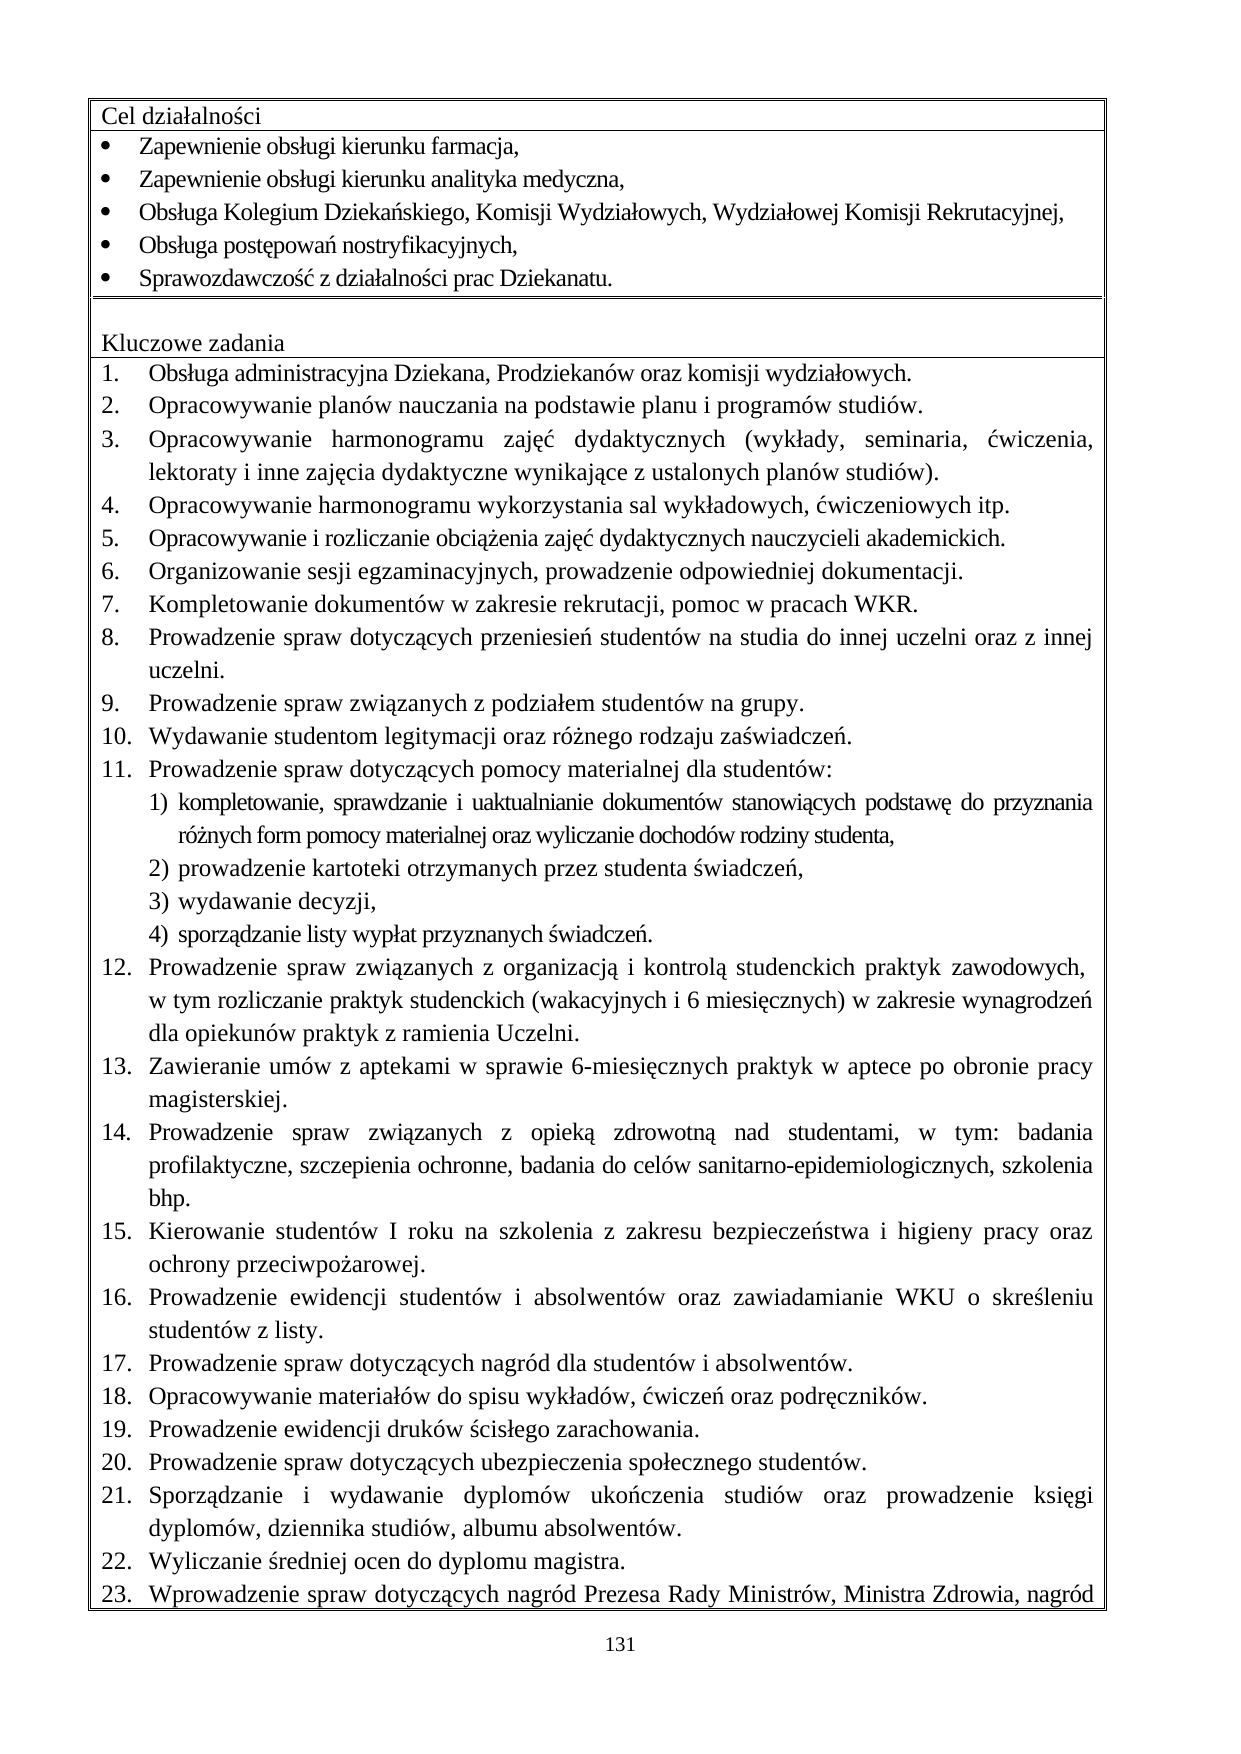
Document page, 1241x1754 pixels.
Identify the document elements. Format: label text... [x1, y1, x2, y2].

table_cell Kluczowe zadania [90, 296, 1105, 357]
table_cell Zapewnienie obsługi kierunku farmacja, Zapewnienie obsługi kierunku analityka medyczna, Obsługa Kolegium Dziekańskiego, Komisji Wydziałowych, Wydziałowej Komisji Rekrutacyjnej, Obsługa postępowań nostryfikacyjnych, Sprawozdawczość z działalności prac Dziekanatu. [91, 131, 1104, 296]
table_cell Cel działalności [91, 101, 1104, 130]
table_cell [91, 358, 1104, 1608]
